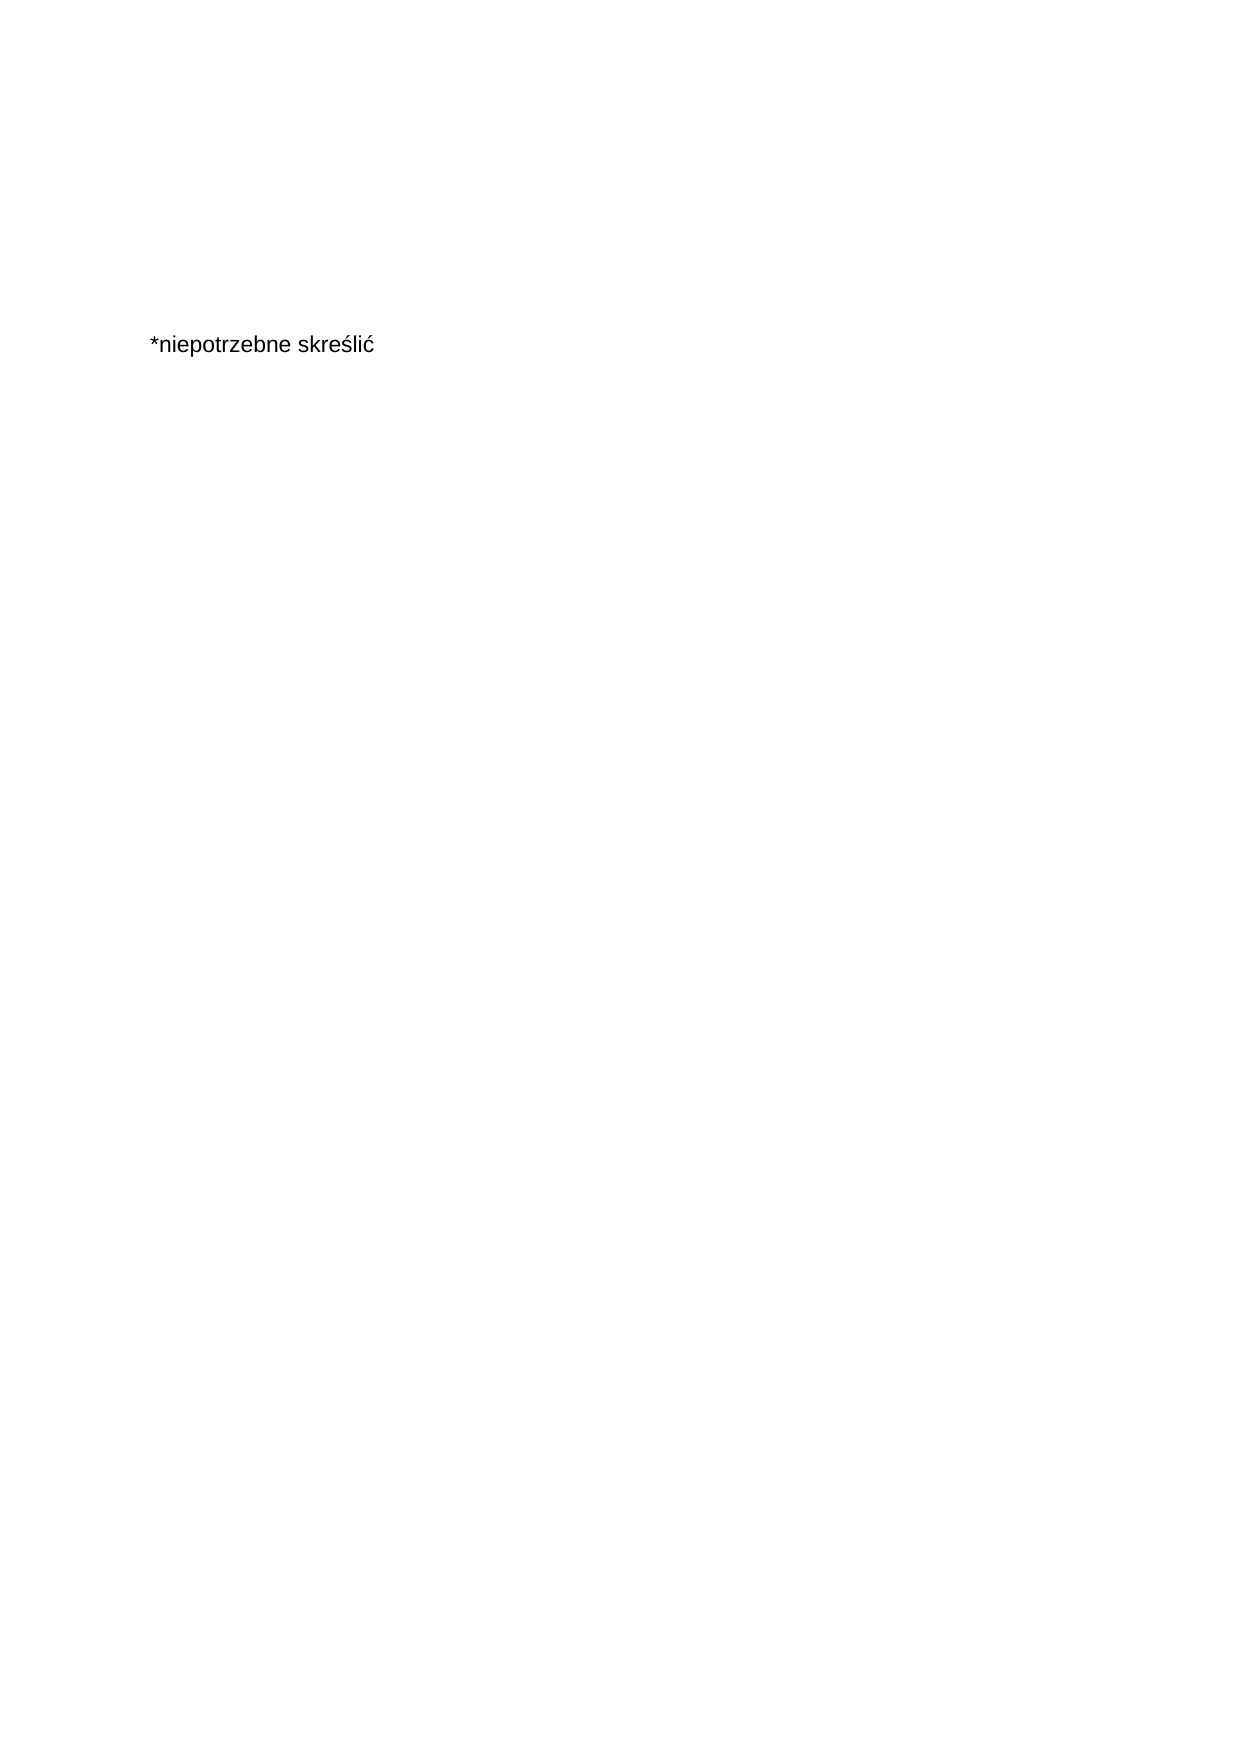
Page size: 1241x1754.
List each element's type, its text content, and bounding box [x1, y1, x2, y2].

text *niepotrzebne skreślić [150, 331, 1194, 357]
